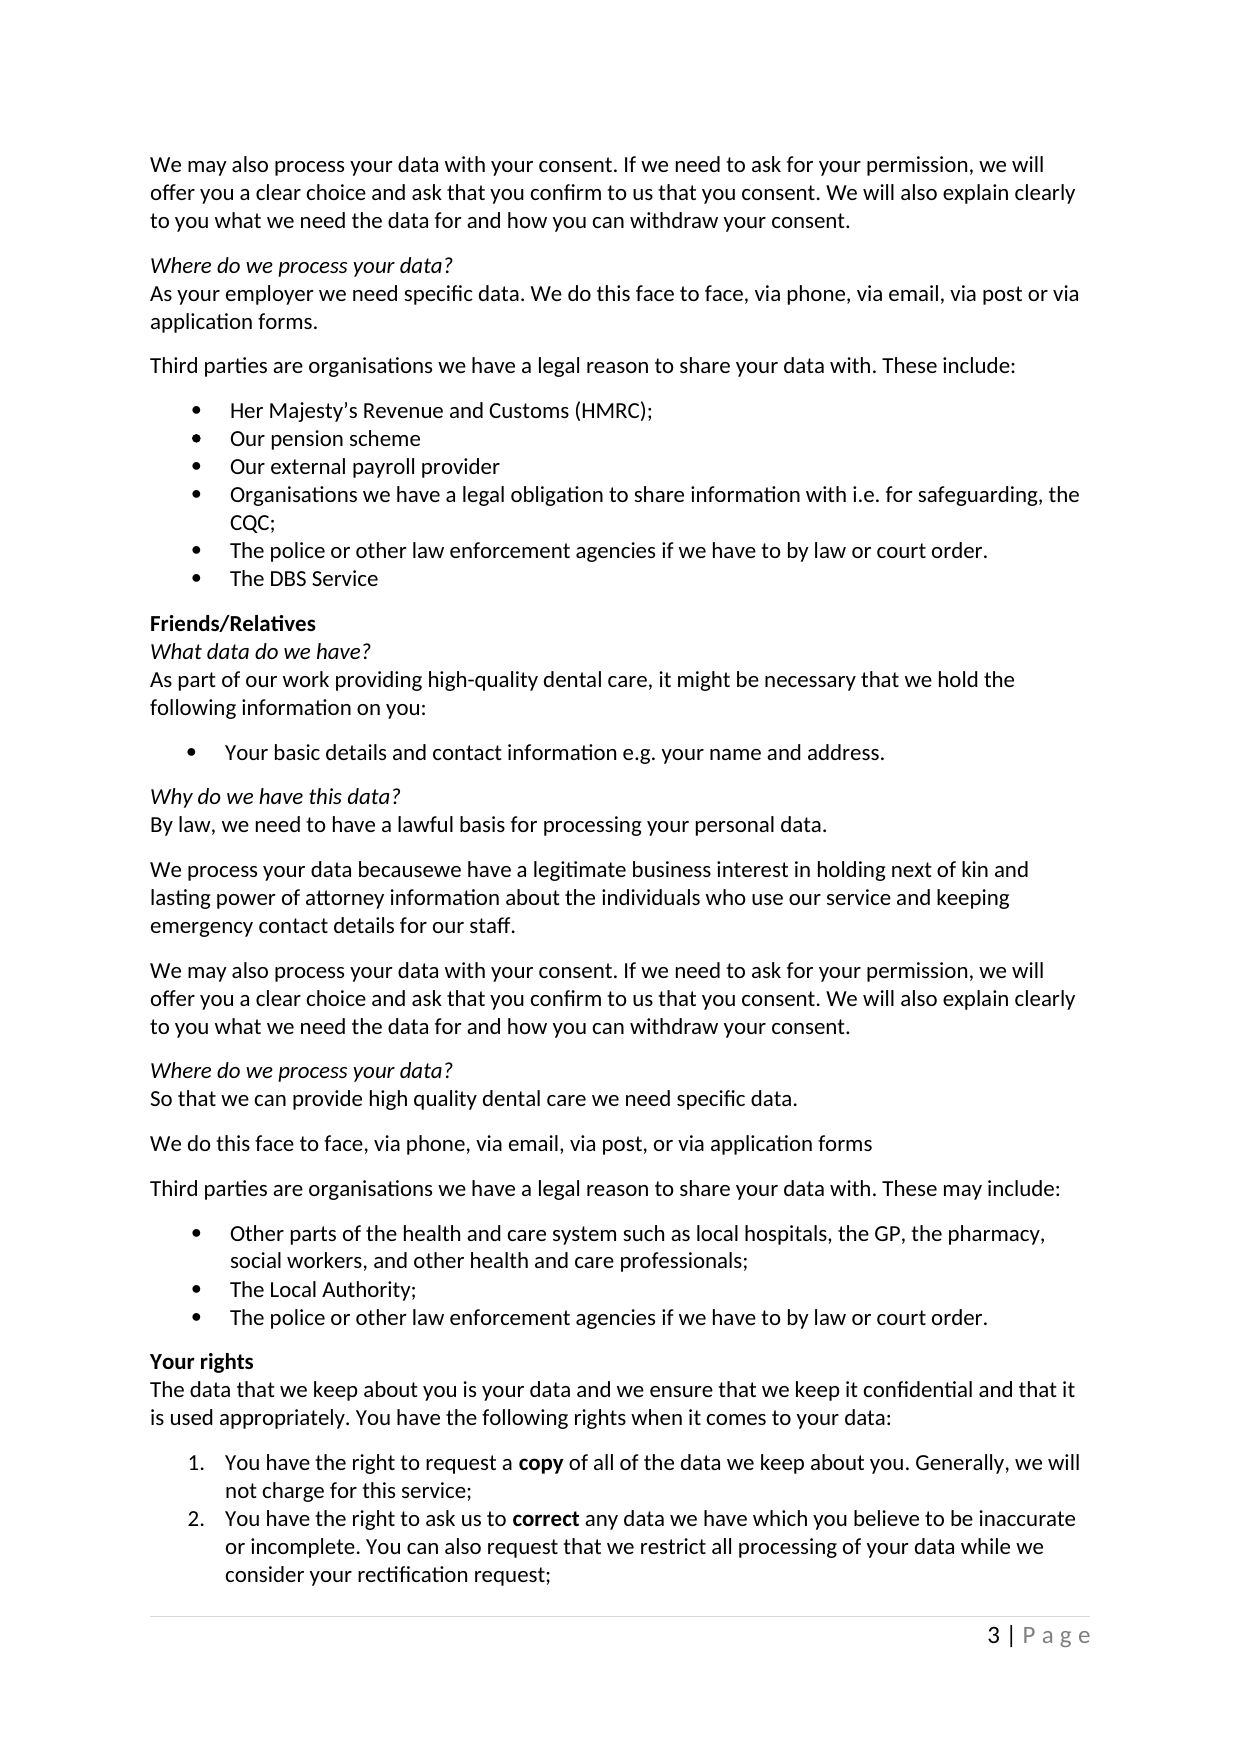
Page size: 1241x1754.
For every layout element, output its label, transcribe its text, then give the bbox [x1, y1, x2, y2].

list Our pension scheme [192, 424, 1090, 452]
text Third parties are organisations we have a legal reason to share your data with. These include: [150, 351, 1090, 379]
text As your employer we need specific data. We do this face to face, via phone, via email, via post or via application forms. [150, 279, 1090, 335]
list The DBS Service [192, 564, 1090, 592]
list Her Majesty’s Revenue and Customs (HMRC); [192, 396, 1090, 424]
subtitle Where do we process your data? [150, 251, 1090, 279]
text The data that we keep about you is your data and we ensure that we keep it confidential and that it is used appropriately. You have the following rights when it comes to your data: [150, 1375, 1090, 1431]
text By law, we need to have a lawful basis for processing your personal data. [150, 810, 1090, 838]
list Other parts of the health and care system such as local hospitals, the GP, the pharmacy, social workers, and other health and care professionals; [192, 1219, 1090, 1275]
text So that we can provide high quality dental care we need specific data. [150, 1084, 1090, 1113]
subtitle Friends/Relatives [150, 609, 1090, 637]
list The police or other law enforcement agencies if we have to by law or court order. [192, 536, 1090, 564]
subtitle Your rights [150, 1347, 1090, 1375]
list Your basic details and contact information e.g. your name and address. [187, 738, 1090, 766]
text We may also process your data with your consent. If we need to ask for your permission, we will offer you a clear choice and ask that you confirm to us that you consent. We will also explain clearly to you what we need the data for and how you can withdraw your consent. [150, 956, 1090, 1040]
text As part of our work providing high-quality dental care, it might be necessary that we hold the following information on you: [150, 665, 1090, 721]
list You have the right to ask us to correct any data we have which you believe to be inaccurate or incomplete. You can also request that we restrict all processing of your data while we consider your rectification request; [187, 1504, 1090, 1588]
text We process your data becausewe have a legitimate business interest in holding next of kin and lasting power of attorney information about the individuals who use our service and keeping emergency contact details for our staff. [150, 855, 1090, 939]
list You have the right to request a copy of all of the data we keep about you. Generally, we will not charge for this service; [187, 1448, 1090, 1504]
list The police or other law enforcement agencies if we have to by law or court order. [192, 1303, 1090, 1331]
list Organisations we have a legal obligation to share information with i.e. for safeguarding, the CQC; [192, 480, 1090, 536]
subtitle What data do we have? [150, 637, 1090, 665]
list Our external payroll provider [192, 452, 1090, 480]
subtitle Where do we process your data? [150, 1057, 1090, 1084]
text We do this face to face, via phone, via email, via post, or via application forms [150, 1129, 1090, 1157]
text Third parties are organisations we have a legal reason to share your data with. These may include: [150, 1174, 1090, 1202]
list The Local Authority; [192, 1275, 1090, 1303]
text We may also process your data with your consent. If we need to ask for your permission, we will offer you a clear choice and ask that you confirm to us that you consent. We will also explain clearly to you what we need the data for and how you can withdraw your consent. [150, 150, 1090, 234]
subtitle Why do we have this data? [150, 782, 1090, 810]
